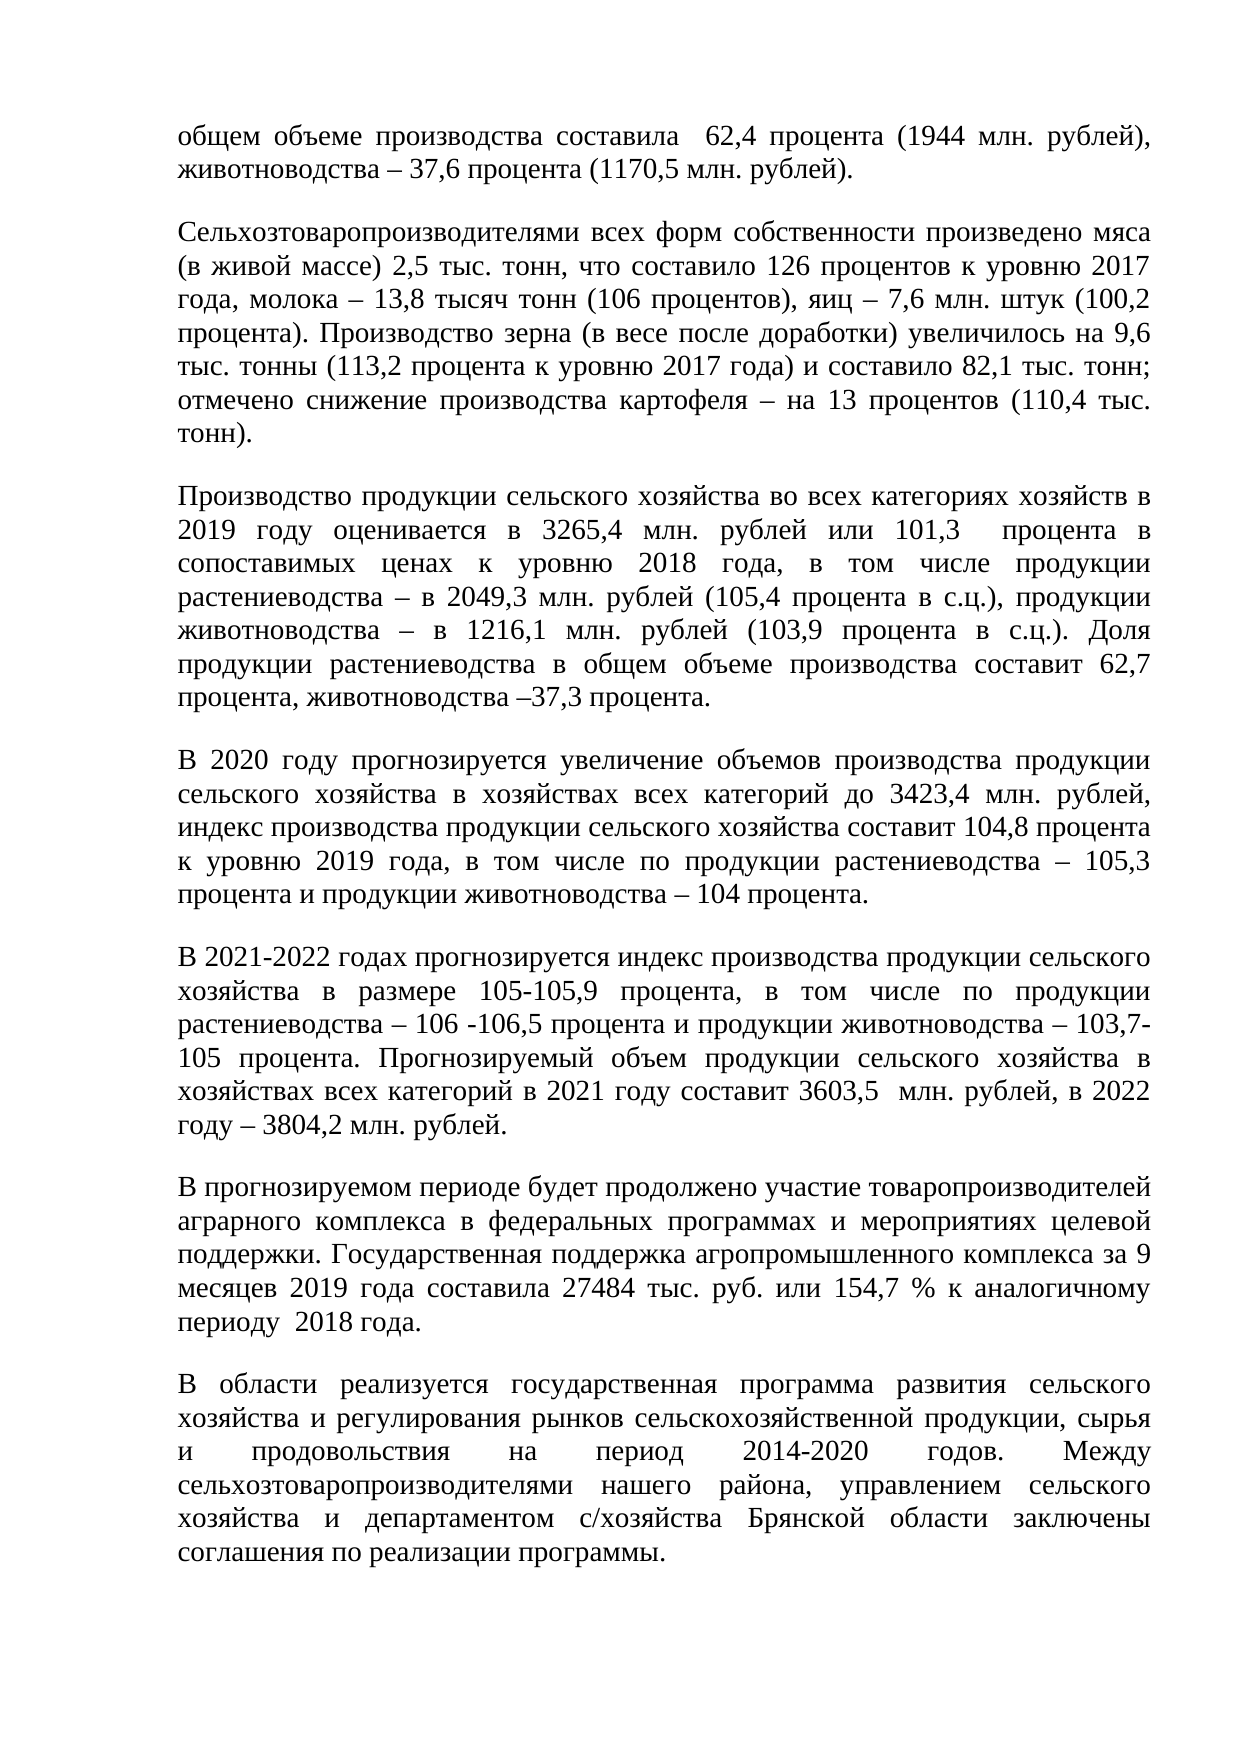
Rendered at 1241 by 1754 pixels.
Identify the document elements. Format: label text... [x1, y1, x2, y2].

text В 2021-2022 годах прогнозируется индекс производства продукции сельского хозяйства в размере 105-105,9 процента, в том числе по продукции растениеводства – 106 -106,5 процента и продукции животноводства – 103,7-105 процента. Прогнозируемый объем продукции сельского хозяйства в хозяйствах всех категорий в 2021 году составит 3603,5 млн. рублей, в 2022 году – 3804,2 млн. рублей. [177, 939, 1152, 1140]
text В области реализуется государственная программа развития сельского хозяйства и регулирования рынков сельскохозяйственной продукции, сырья и продовольствия на период 2014-2020 годов. Между сельхозтоваропроизводителями нашего района, управлением сельского хозяйства и департаментом с/хозяйства Брянской области заключены соглашения по реализации программы. [177, 1366, 1152, 1568]
text В прогнозируемом периоде будет продолжено участие товаропроизводителей аграрного комплекса в федеральных программах и мероприятиях целевой поддержки. Государственная поддержка агропромышленного комплекса за 9 месяцев 2019 года составила 27484 тыс. руб. или 154,7 % к аналогичному периоду 2018 года. [177, 1169, 1152, 1337]
text В 2020 году прогнозируется увеличение объемов производства продукции сельского хозяйства в хозяйствах всех категорий до 3423,4 млн. рублей, индекс производства продукции сельского хозяйства составит 104,8 процента к уровню 2019 года, в том числе по продукции растениеводства – 105,3 процента и продукции животноводства – 104 процента. [177, 742, 1152, 910]
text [177, 118, 1152, 185]
text Сельхозтоваропроизводителями всех форм собственности произведено мяса (в живой массе) 2,5 тыс. тонн, что составило 126 процентов к уровню 2017 года, молока – 13,8 тысяч тонн (106 процентов), яиц – 7,6 млн. штук (100,2 процента). Производство зерна (в весе после доработки) увеличилось на 9,6 тыс. тонны (113,2 процента к уровню 2017 года) и составило 82,1 тыс. тонн; отмечено снижение производства картофеля – на 13 процентов (110,4 тыс. тонн). [177, 214, 1152, 449]
text Производство продукции сельского хозяйства во всех категориях хозяйств в 2019 году оценивается в 3265,4 млн. рублей или 101,3 процента в сопоставимых ценах к уровню 2018 года, в том числе продукции растениеводства – в 2049,3 млн. рублей (105,4 процента в с.ц.), продукции животноводства – в 1216,1 млн. рублей (103,9 процента в с.ц.). Доля продукции растениеводства в общем объеме производства составит 62,7 процента, животноводства –37,3 процента. [177, 478, 1152, 713]
